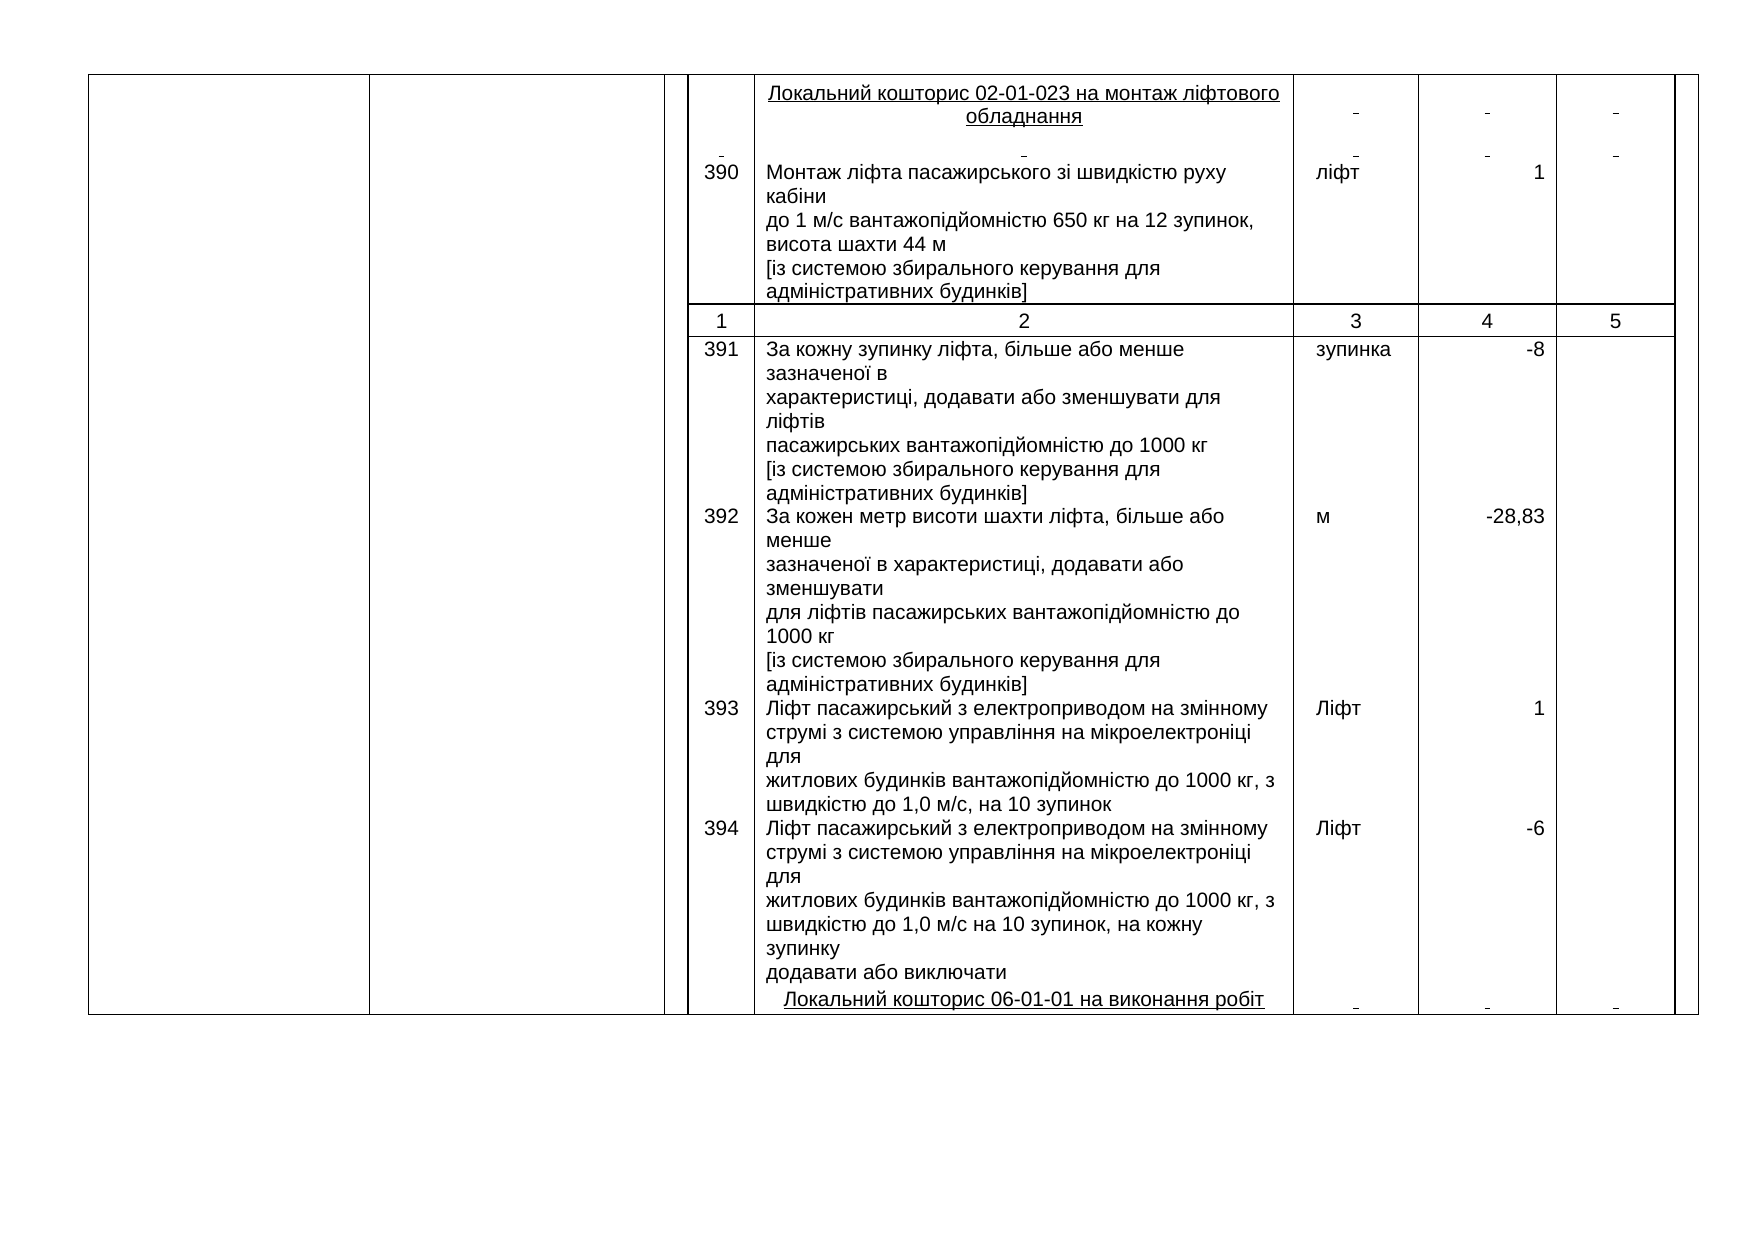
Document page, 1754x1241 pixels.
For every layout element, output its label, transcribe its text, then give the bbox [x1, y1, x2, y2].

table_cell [665, 75, 687, 1014]
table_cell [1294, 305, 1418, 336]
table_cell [1419, 337, 1556, 1014]
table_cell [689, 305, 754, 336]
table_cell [1557, 75, 1674, 303]
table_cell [755, 337, 1293, 1014]
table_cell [1294, 337, 1418, 1014]
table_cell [89, 75, 369, 1014]
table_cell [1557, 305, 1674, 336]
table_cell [1419, 75, 1556, 303]
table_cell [1557, 337, 1674, 1014]
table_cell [689, 75, 754, 303]
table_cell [1294, 75, 1418, 303]
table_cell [1676, 75, 1698, 1014]
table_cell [689, 337, 754, 1014]
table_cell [370, 75, 664, 1014]
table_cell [755, 75, 1293, 303]
